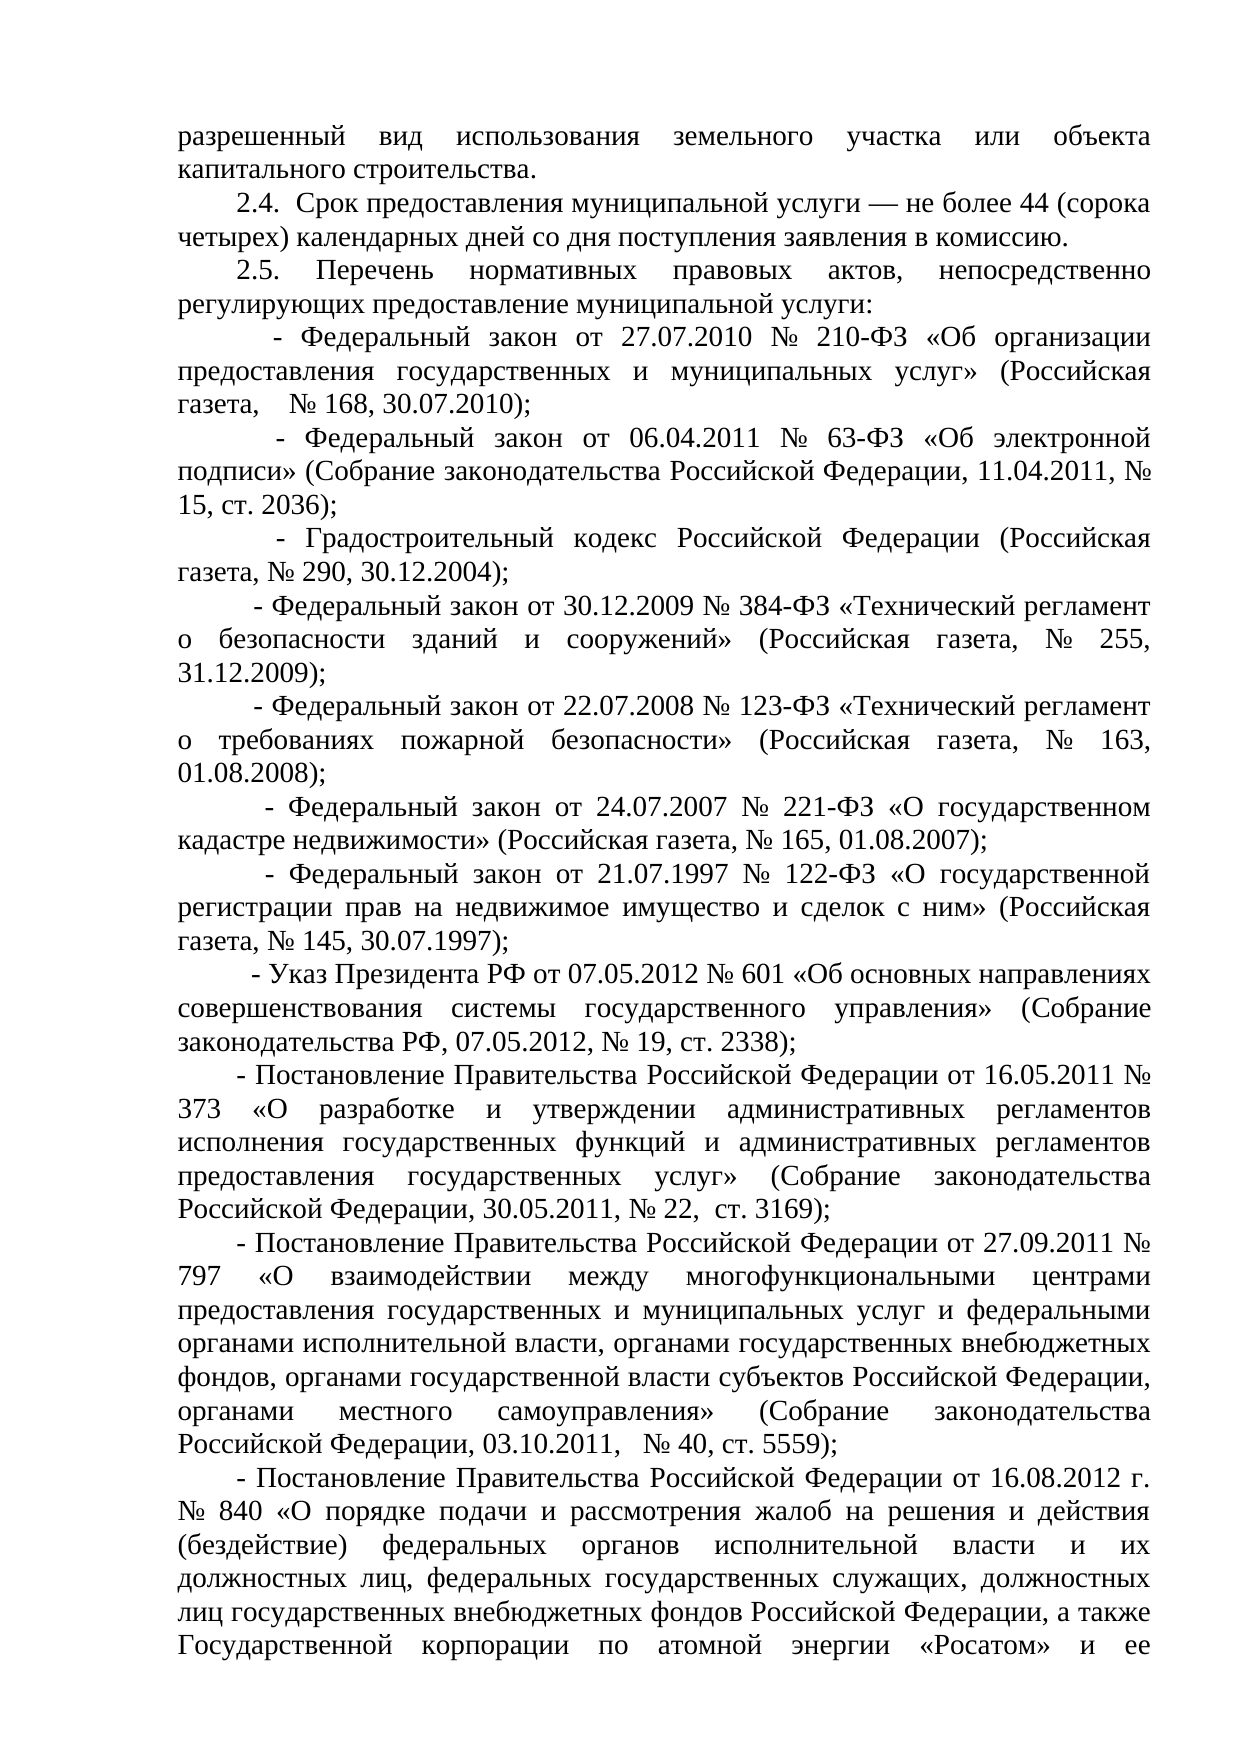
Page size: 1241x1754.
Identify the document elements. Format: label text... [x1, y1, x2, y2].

text - Федеральный закон от 22.07.2008 № 123-ФЗ «Технический регламент о требованиях пожарной безопасности» (Российская газета, № 163, 01.08.2008); [177, 688, 1152, 789]
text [177, 118, 1152, 185]
text 2.4. Срок предоставления муниципальной услуги — не более 44 (сорока четырех) календарных дней со дня поступления заявления в комиссию. [177, 185, 1152, 252]
text - Федеральный закон от 27.07.2010 № 210-ФЗ «Об организации предоставления государственных и муниципальных услуг» (Российская газета, № 168, 30.07.2010); [177, 319, 1152, 420]
text - Федеральный закон от 30.12.2009 № 384-ФЗ «Технический регламент о безопасности зданий и сооружений» (Российская газета, № 255, 31.12.2009); [177, 588, 1152, 688]
text - Градостроительный кодекс Российской Федерации (Российская газета, № 290, 30.12.2004); [177, 521, 1152, 588]
text - Федеральный закон от 24.07.2007 № 221-ФЗ «О государственном кадастре недвижимости» (Российская газета, № 165, 01.08.2007); [177, 789, 1152, 856]
text - Указ Президента РФ от 07.05.2012 № 601 «Об основных направлениях совершенствования системы государственного управления» (Собрание законодательства РФ, 07.05.2012, № 19, ст. 2338); [177, 957, 1152, 1057]
text - Федеральный закон от 21.07.1997 № 122-ФЗ «О государственной регистрации прав на недвижимое имущество и сделок с ним» (Российская газета, № 145, 30.07.1997); [177, 856, 1152, 957]
text - Федеральный закон от 06.04.2011 № 63-ФЗ «Об электронной подписи» (Собрание законодательства Российской Федерации, 11.04.2011, № 15, ст. 2036); [177, 420, 1152, 521]
text - Постановление Правительства Российской Федерации от 27.09.2011 № 797 «О взаимодействии между многофункциональными центрами предоставления государственных и муниципальных услуг и федеральными органами исполнительной власти, органами государственных внебюджетных фондов, органами государственной власти субъектов Российской Федерации, органами местного самоуправления» (Собрание законодательства Российской Федерации, 03.10.2011, № 40, ст. 5559); [177, 1225, 1152, 1460]
text 2.5. Перечень нормативных правовых актов, непосредственно регулирующих предоставление муниципальной услуги: [177, 252, 1152, 319]
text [177, 1460, 1152, 1661]
text - Постановление Правительства Российской Федерации от 16.05.2011 № 373 «О разработке и утверждении административных регламентов исполнения государственных функций и административных регламентов предоставления государственных услуг» (Собрание законодательства Российской Федерации, 30.05.2011, № 22, ст. 3169); [177, 1057, 1152, 1225]
